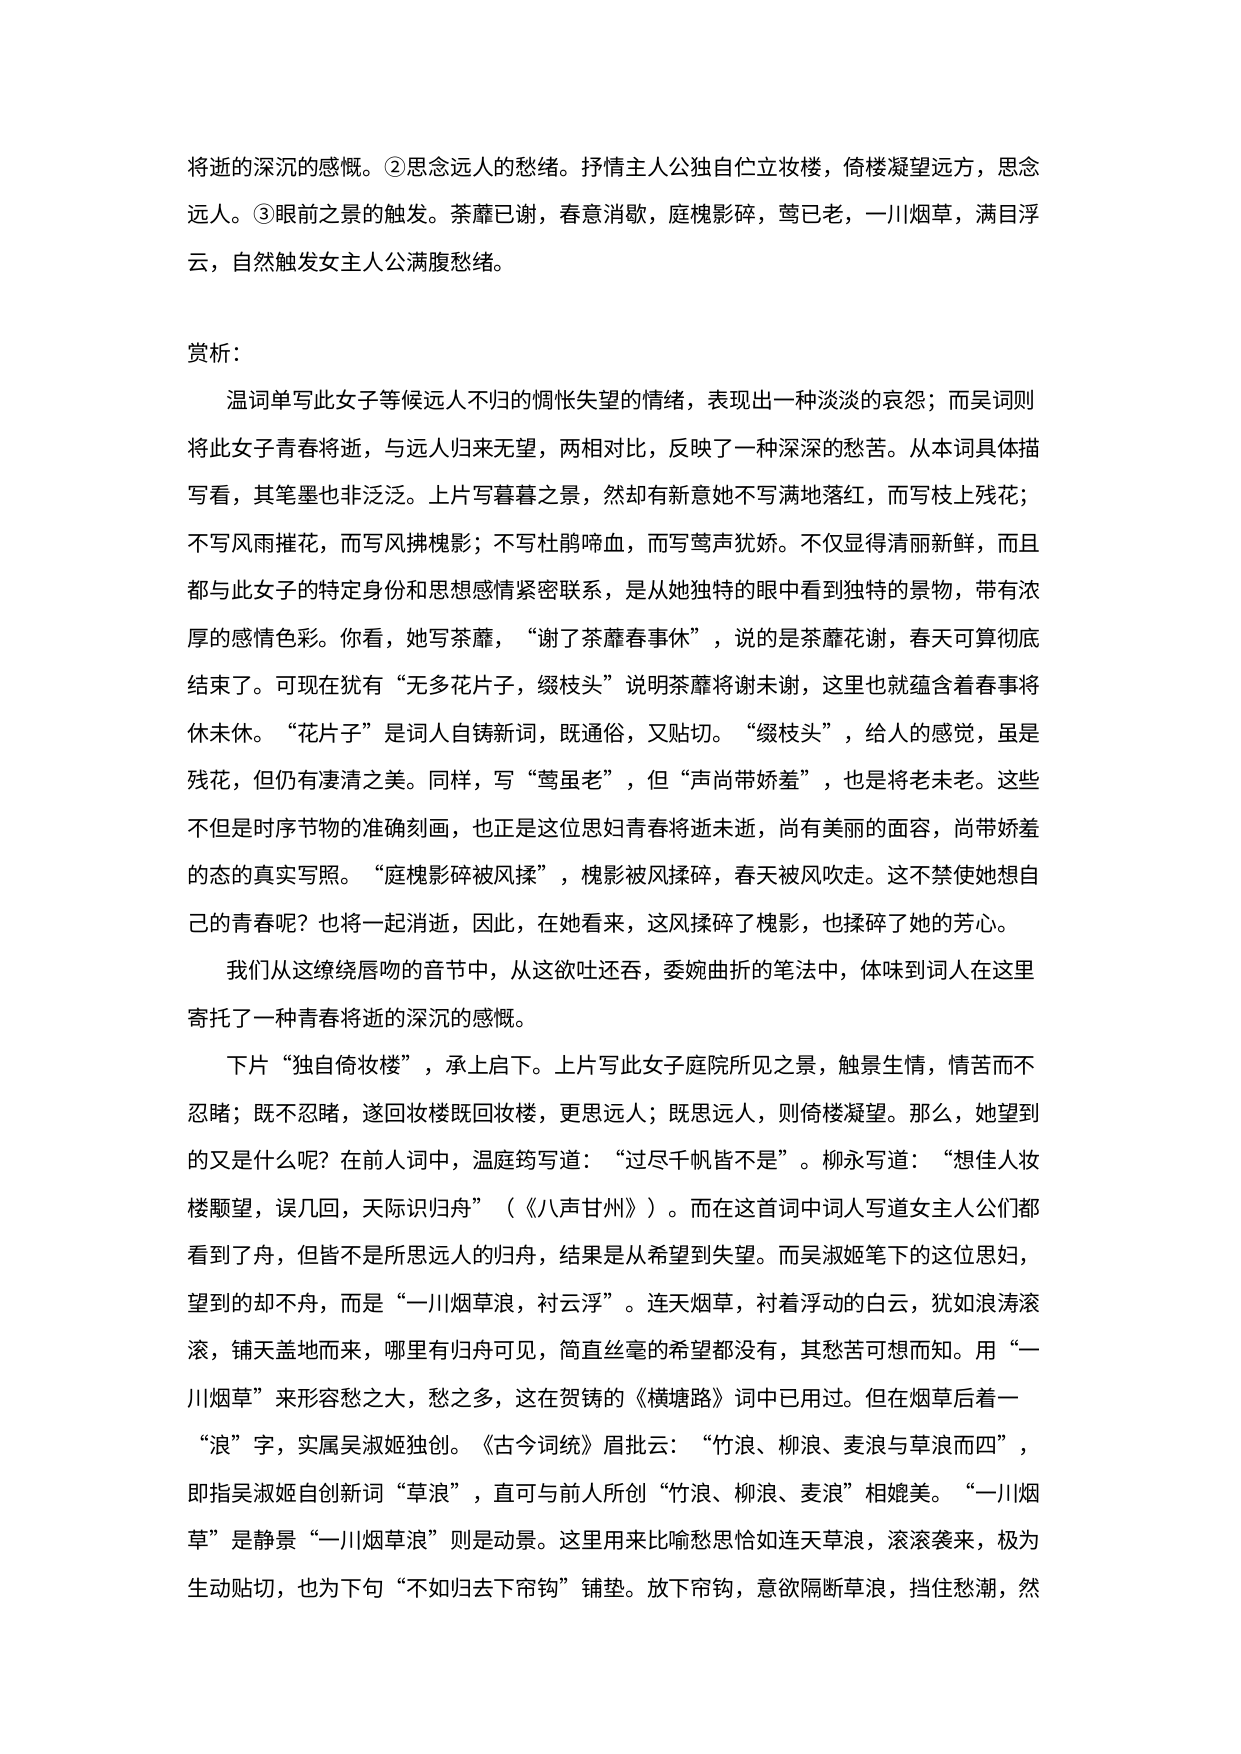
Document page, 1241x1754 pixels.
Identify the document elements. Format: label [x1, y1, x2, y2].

list [187, 150, 1053, 1602]
